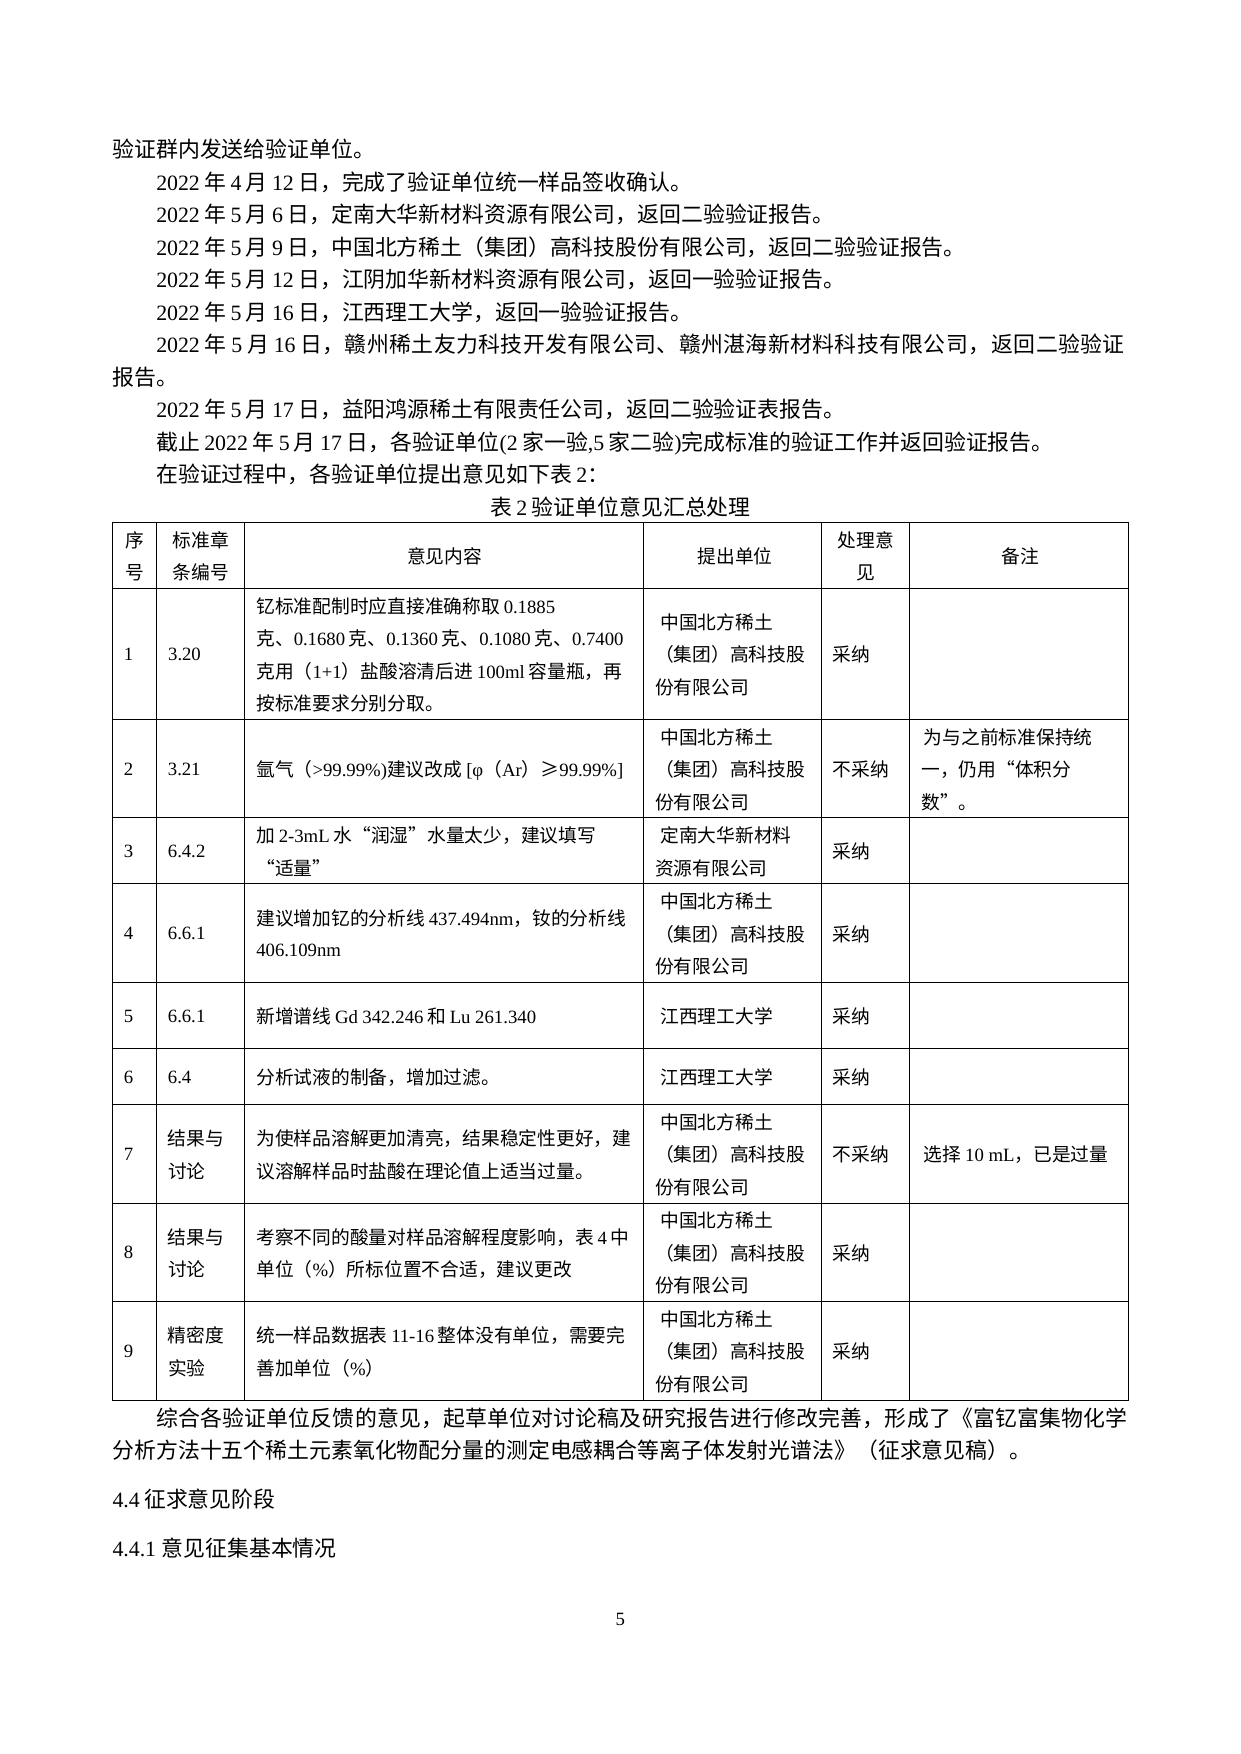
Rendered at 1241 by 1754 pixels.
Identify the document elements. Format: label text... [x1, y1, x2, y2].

table_header 处理意见 [822, 523, 909, 588]
table_cell 6.6.1 [157, 983, 244, 1048]
table_cell 3 [113, 818, 156, 883]
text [112, 132, 1128, 164]
table_cell [910, 818, 1128, 883]
text 2022年5月16日，江西理工大学，返回一验验证报告。 [112, 294, 1128, 327]
table_cell 2 [113, 720, 156, 817]
table_cell 加2-3mL水“润湿”水量太少，建议填写“适量” [245, 818, 643, 883]
table_cell [910, 1049, 1128, 1104]
table_header 意见内容 [245, 523, 643, 588]
table_cell 精密度实验 [157, 1302, 244, 1399]
table_cell 结果与讨论 [157, 1204, 244, 1301]
table_cell 中国北方稀土（集团）高科技股份有限公司 [644, 720, 821, 817]
text 4.4征求意见阶段 [112, 1482, 1128, 1514]
text 2022年5月16日，赣州稀土友力科技开发有限公司、赣州湛海新材料科技有限公司，返回二验验证报告。 [112, 327, 1128, 392]
text 综合各验证单位反馈的意见，起草单位对讨论稿及研究报告进行修改完善，形成了《富钇富集物化学分析方法十五个稀土元素氧化物配分量的测定电感耦合等离子体发射光谱法》（征求意见稿）。 [112, 1401, 1128, 1466]
text 2022年5月17日，益阳鸿源稀土有限责任公司，返回二验验证表报告。 [112, 392, 1128, 424]
table_cell 分析试液的制备，增加过滤。 [245, 1049, 643, 1104]
text 在验证过程中，各验证单位提出意见如下表2： [112, 457, 1128, 489]
table_cell 钇标准配制时应直接准确称取0.1885克、0.1680克、0.1360克、0.1080克、0.7400克用（1+1）盐酸溶清后进100ml容量瓶，再按标准要求分别分取。 [245, 589, 643, 719]
table_cell 统一样品数据表11-16整体没有单位，需要完善加单位（%） [245, 1302, 643, 1399]
text 截止2022年5月17日，各验证单位(2家一验,5家二验)完成标准的验证工作并返回验证报告。 [112, 424, 1128, 457]
table_cell 4 [113, 884, 156, 982]
table_cell 3.21 [157, 720, 244, 817]
text 2022年5月12日，江阴加华新材料资源有限公司，返回一验验证报告。 [112, 262, 1128, 294]
table_cell 中国北方稀土（集团）高科技股份有限公司 [644, 884, 821, 982]
table_cell 采纳 [822, 589, 909, 719]
table_cell 6 [113, 1049, 156, 1104]
table_cell 3.20 [157, 589, 244, 719]
table_cell 采纳 [822, 1049, 909, 1104]
table_cell 结果与讨论 [157, 1105, 244, 1202]
table_cell 中国北方稀土（集团）高科技股份有限公司 [644, 1204, 821, 1301]
table_cell 1 [113, 589, 156, 719]
table_cell 不采纳 [822, 720, 909, 817]
table_cell 采纳 [822, 1302, 909, 1399]
table_cell 为使样品溶解更加清亮，结果稳定性更好，建议溶解样品时盐酸在理论值上适当过量。 [245, 1105, 643, 1202]
table_cell 新增谱线Gd 342.246和Lu 261.340 [245, 983, 643, 1048]
table_header 提出单位 [644, 523, 821, 588]
table_cell 6.6.1 [157, 884, 244, 982]
table_header 标准章条编号 [157, 523, 244, 588]
table_cell 中国北方稀土（集团）高科技股份有限公司 [644, 1105, 821, 1202]
table_cell 采纳 [822, 1204, 909, 1301]
table_cell 5 [113, 983, 156, 1048]
text 4.4.1 意见征集基本情况 [112, 1531, 1128, 1563]
text 2022年5月9日，中国北方稀土（集团）高科技股份有限公司，返回二验验证报告。 [112, 229, 1128, 262]
table_cell 江西理工大学 [644, 1049, 821, 1104]
table_cell 建议增加钇的分析线437.494nm，钕的分析线406.109nm [245, 884, 643, 982]
table_cell [910, 1302, 1128, 1399]
text 表2验证单位意见汇总处理 [112, 489, 1128, 522]
table_cell 6.4 [157, 1049, 244, 1104]
table_cell [910, 884, 1128, 982]
table_cell [910, 983, 1128, 1048]
table_cell [910, 1204, 1128, 1301]
table_cell 9 [113, 1302, 156, 1399]
table_cell 6.4.2 [157, 818, 244, 883]
table_cell 氩气（>99.99%)建议改成 [φ（Ar）≥99.99%] [245, 720, 643, 817]
text 2022年5月6日，定南大华新材料资源有限公司，返回二验验证报告。 [112, 197, 1128, 229]
table_cell 考察不同的酸量对样品溶解程度影响，表4中单位（%）所标位置不合适，建议更改 [245, 1204, 643, 1301]
table_cell [910, 589, 1128, 719]
table_cell 采纳 [822, 884, 909, 982]
table_header 序号 [113, 523, 156, 588]
text 2022年4月12日，完成了验证单位统一样品签收确认。 [112, 164, 1128, 197]
table_cell 7 [113, 1105, 156, 1202]
table_cell 8 [113, 1204, 156, 1301]
table_cell 不采纳 [822, 1105, 909, 1202]
table_cell 江西理工大学 [644, 983, 821, 1048]
table_cell 为与之前标准保持统一，仍用“体积分数”。 [910, 720, 1128, 817]
table_cell 定南大华新材料资源有限公司 [644, 818, 821, 883]
table_cell 中国北方稀土（集团）高科技股份有限公司 [644, 1302, 821, 1399]
table_cell 选择10 mL，已是过量 [910, 1105, 1128, 1202]
table_cell 采纳 [822, 818, 909, 883]
table_header 备注 [910, 523, 1128, 588]
table_cell 中国北方稀土（集团）高科技股份有限公司 [644, 589, 821, 719]
table_cell 采纳 [822, 983, 909, 1048]
